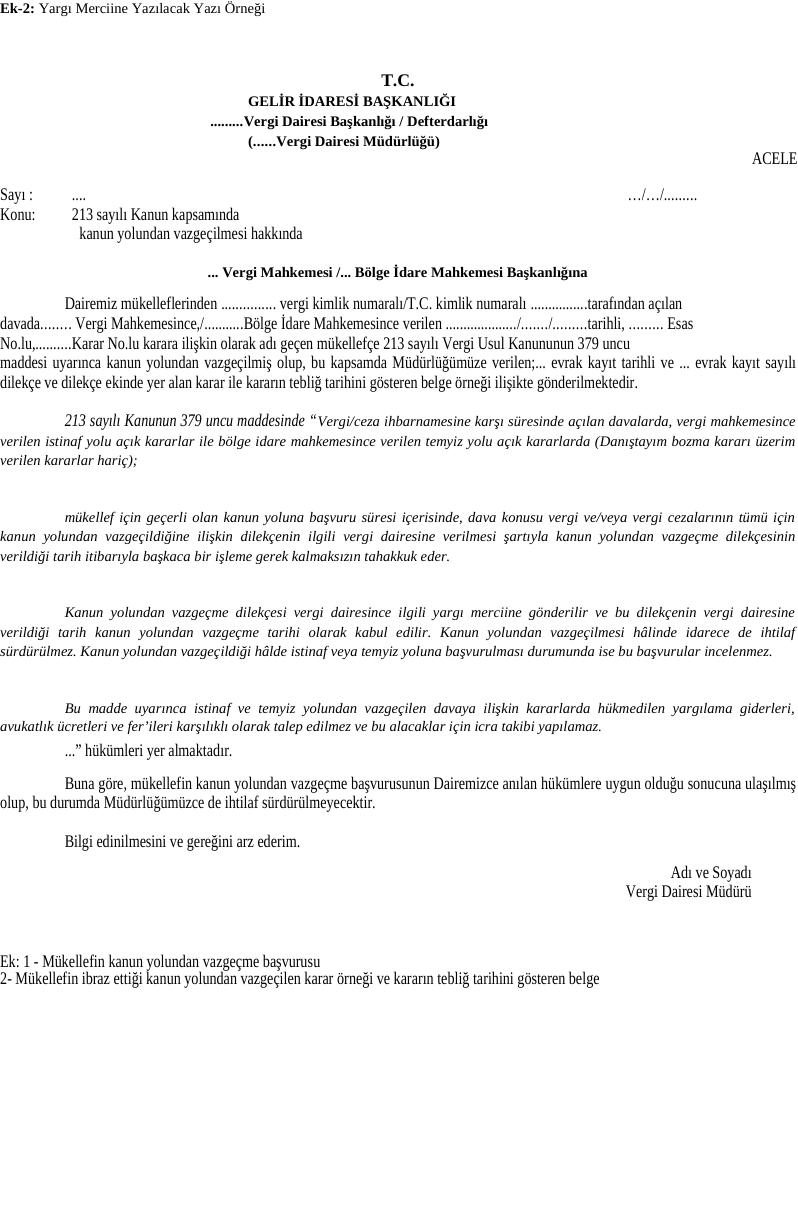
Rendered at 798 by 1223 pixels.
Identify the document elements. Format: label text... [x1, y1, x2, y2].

text Adı ve Soyadı Vergi Dairesi Müdürü [0, 863, 751, 902]
text 213 sayılı Kanunun 379 uncu maddesinde “Vergi/ceza ihbarnamesine karşı süresinde açılan davalarda, vergi mahkemesince verilen istinaf yolu açık kararlar ile bölge idare mahkemesince verilen temyiz yolu açık kararlarda (Danıştayım bozma kararı üzerim verilen kararlar hariç); [0, 411, 797, 469]
text ...” hükümleri yer almaktadır. [0, 742, 797, 760]
text ACELE [0, 150, 797, 168]
text ( Vergi Dairesi Müdürlüğü) [248, 131, 797, 150]
text kanun yolundan vazgeçilmesi hakkında [79, 224, 349, 243]
text davada Vergi Mahkemesince,/ Bölge İdare Mahkemesince verilen / / tarihli, Esas [0, 314, 797, 333]
text Sayı : .... …/…/ [0, 185, 797, 204]
text No.lu, Karar No.lu karara ilişkin olarak adı geçen mükellefçe 213 sayılı Vergi Usul Kanununun 379 uncu [0, 333, 797, 353]
text Buna göre, mükellefin kanun yolundan vazgeçme başvurusunun Dairemizce anılan hükümlere uygun olduğu sonucuna ulaşılmış olup, bu durumda Müdürlüğümüzce de ihtilaf sürdürülmeyecektir. [0, 774, 797, 813]
text Vergi Dairesi Başkanlığı / Defterdarlığı [210, 111, 797, 131]
text Dairemiz mükelleflerinden vergi kimlik numaralı/T.C. kimlik numaralı tarafından açılan [0, 294, 797, 314]
text Kanun yolundan vazgeçme dilekçesi vergi dairesince ilgili yargı merciine gönderilir ve bu dilekçenin vergi dairesine verildiği tarih kanun yolundan vazgeçme tarihi olarak kabul edilir. Kanun yolundan vazgeçilmesi hâlinde idarece de ihtilaf sürdürülmez. Kanun yolundan vazgeçildiği hâlde istinaf veya temyiz yoluna başvurulması durumunda ise bu başvurular incelenmez. [0, 602, 797, 661]
text T.C. [0, 71, 795, 91]
text 2- Mükellefin ibraz ettiği kanun yolundan vazgeçilen karar örneği ve kararın tebliğ tarihini gösteren belge [0, 971, 781, 988]
text mükellef için geçerli olan kanun yoluna başvuru süresi içerisinde, dava konusu vergi ve/veya vergi cezalarının tümü için kanun yolundan vazgeçildiğine ilişkin dilekçenin ilgili vergi dairesine verilmesi şartıyla kanun yolundan vazgeçme dilekçesinin verildiği tarih itibarıyla başkaca bir işleme gerek kalmaksızın tahakkuk eder. [0, 507, 797, 565]
text Konu: 213 sayılı Kanun kapsamında [0, 204, 797, 224]
text ... Vergi Mahkemesi /... Bölge İdare Mahkemesi Başkanlığına [0, 266, 795, 281]
text maddesi uyarınca kanun yolundan vazgeçilmiş olup, bu kapsamda Müdürlüğümüze verilen;... evrak kayıt tarihli ve ... evrak kayıt sayılı dilekçe ve dilekçe ekinde yer alan karar ile kararın tebliğ tarihini gösteren belge örneği ilişikte gönderilmektedir. [0, 353, 797, 392]
text GELİR İDARESİ BAŞKANLIĞI [248, 91, 797, 111]
text Bu madde uyarınca istinaf ve temyiz yolundan vazgeçilen davaya ilişkin kararlarda hükmedilen yargılama giderleri, avukatlık ücretleri ve fer’ileri karşılıklı olarak talep edilmez ve bu alacaklar için icra takibi yapılamaz. [0, 699, 797, 736]
text Ek: 1 - Mükellefin kanun yolundan vazgeçme başvurusu [0, 953, 797, 971]
text Bilgi edinilmesini ve gereğini arz ederim. [0, 833, 797, 851]
